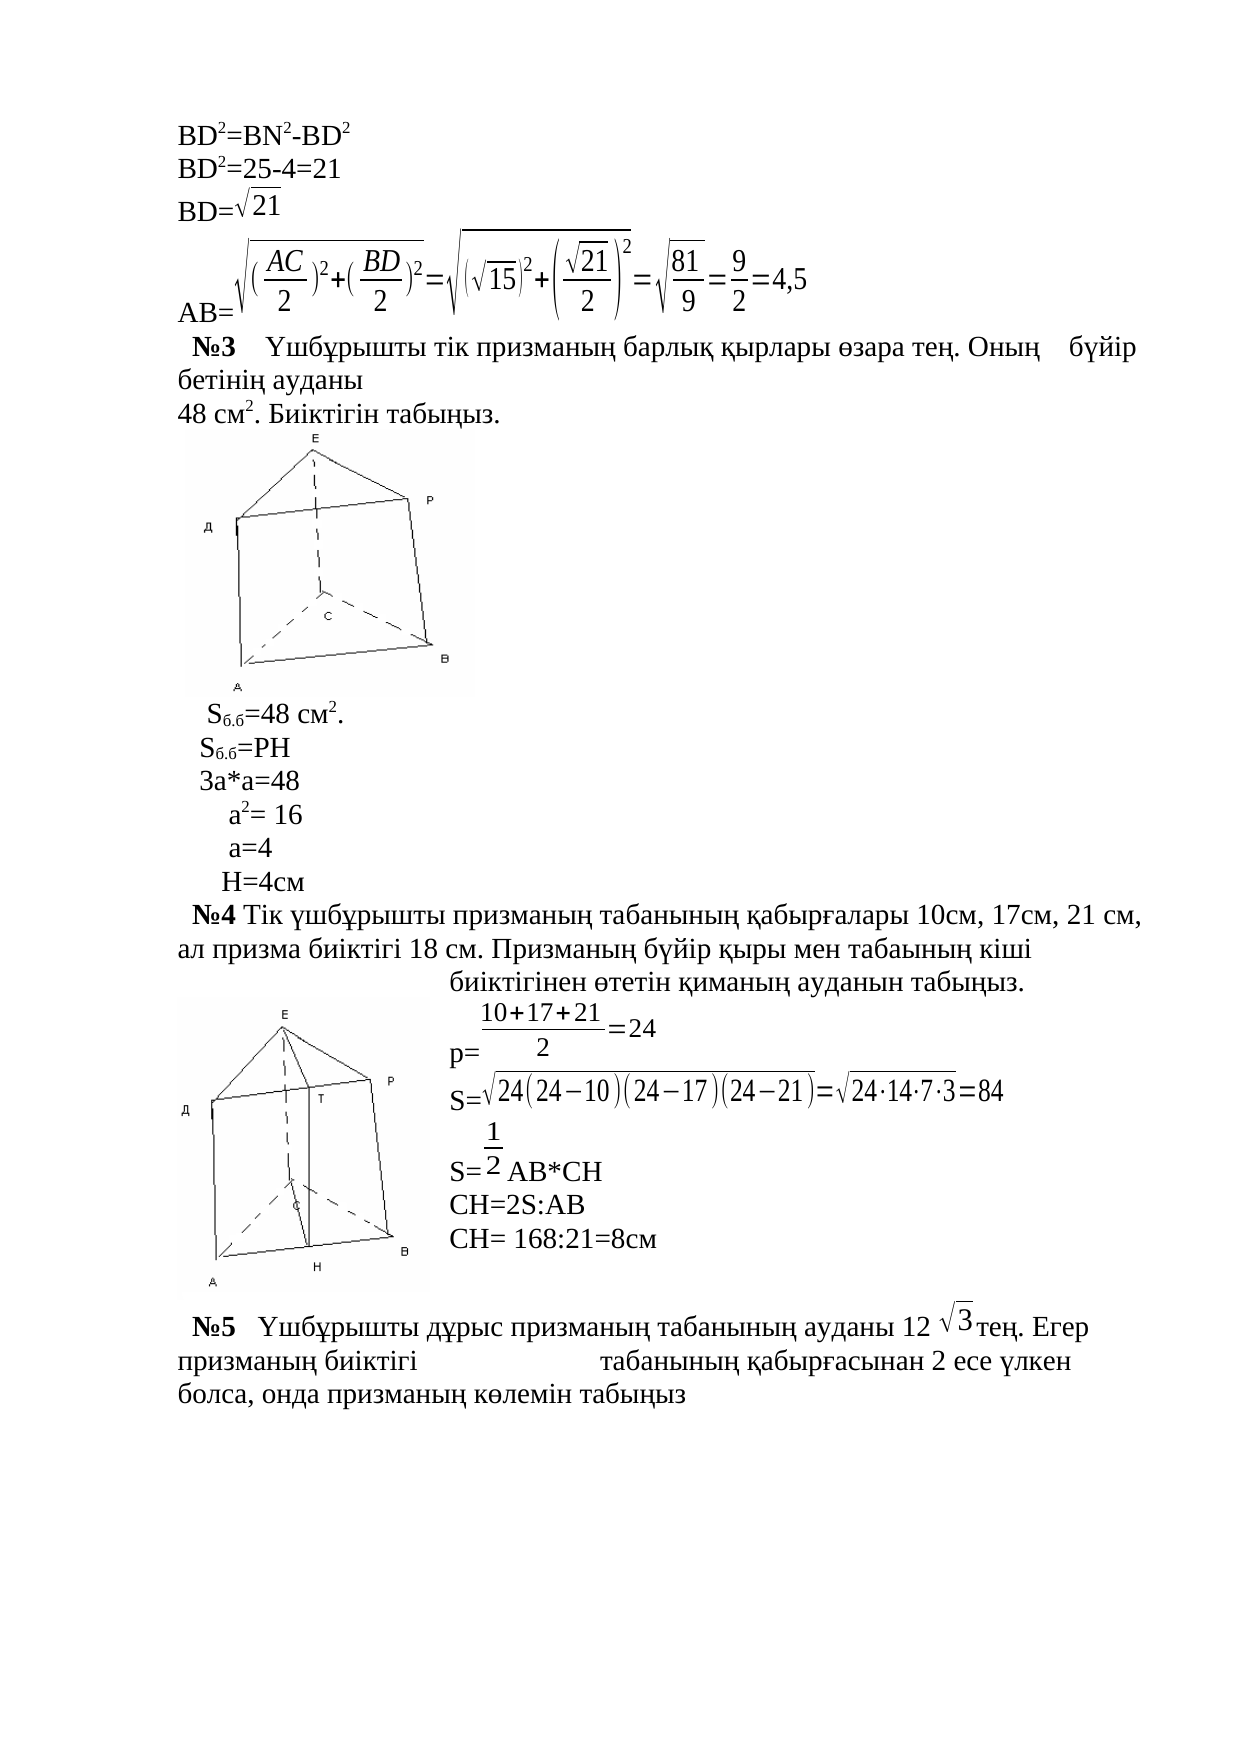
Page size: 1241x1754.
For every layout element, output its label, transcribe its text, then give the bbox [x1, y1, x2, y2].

picture [177, 997, 431, 1300]
text a=4 [177, 830, 1152, 864]
text Sб.б=48 см2. [177, 696, 1152, 730]
text AB= №3 Үшбұрышты тік призманың барлық қырлары өзара тең. Оның бүйір бетінің ауданы [177, 227, 1152, 396]
text BD2=25-4=21 [177, 152, 1152, 185]
text a2= 16 [177, 797, 1152, 830]
picture [184, 429, 478, 697]
text Sб.б=PH [177, 730, 1152, 763]
text p= [431, 998, 1152, 1068]
text BD= [177, 185, 1152, 227]
text 3a*a=48 [177, 763, 1152, 797]
text S=AB*CH [431, 1117, 1152, 1187]
text CH=2S:AB [431, 1187, 1152, 1221]
text 48 см2. Биіктігін табыңыз. [177, 396, 1152, 429]
text CH= 168:21=8cм №5 Үшбұрышты дұрыс призманың табанының ауданы 12 тең. Егер призманың биіктігі табанының қабырғасынан 2 есе үлкен болса, онда призманың көлемін табыңыз [177, 1221, 1152, 1410]
text S= [431, 1068, 1152, 1117]
text H=4cм [177, 864, 1152, 897]
text BD2=BN2-BD2 [177, 118, 1152, 152]
text №4 Тік үшбұрышты призманың табанының қабырғалары 10см, 17см, , ал призма биіктігі . Призманың бүйір қыры мен табаының кіші биіктігінен өтетін қиманың ауданын табыңыз. [177, 897, 1152, 998]
